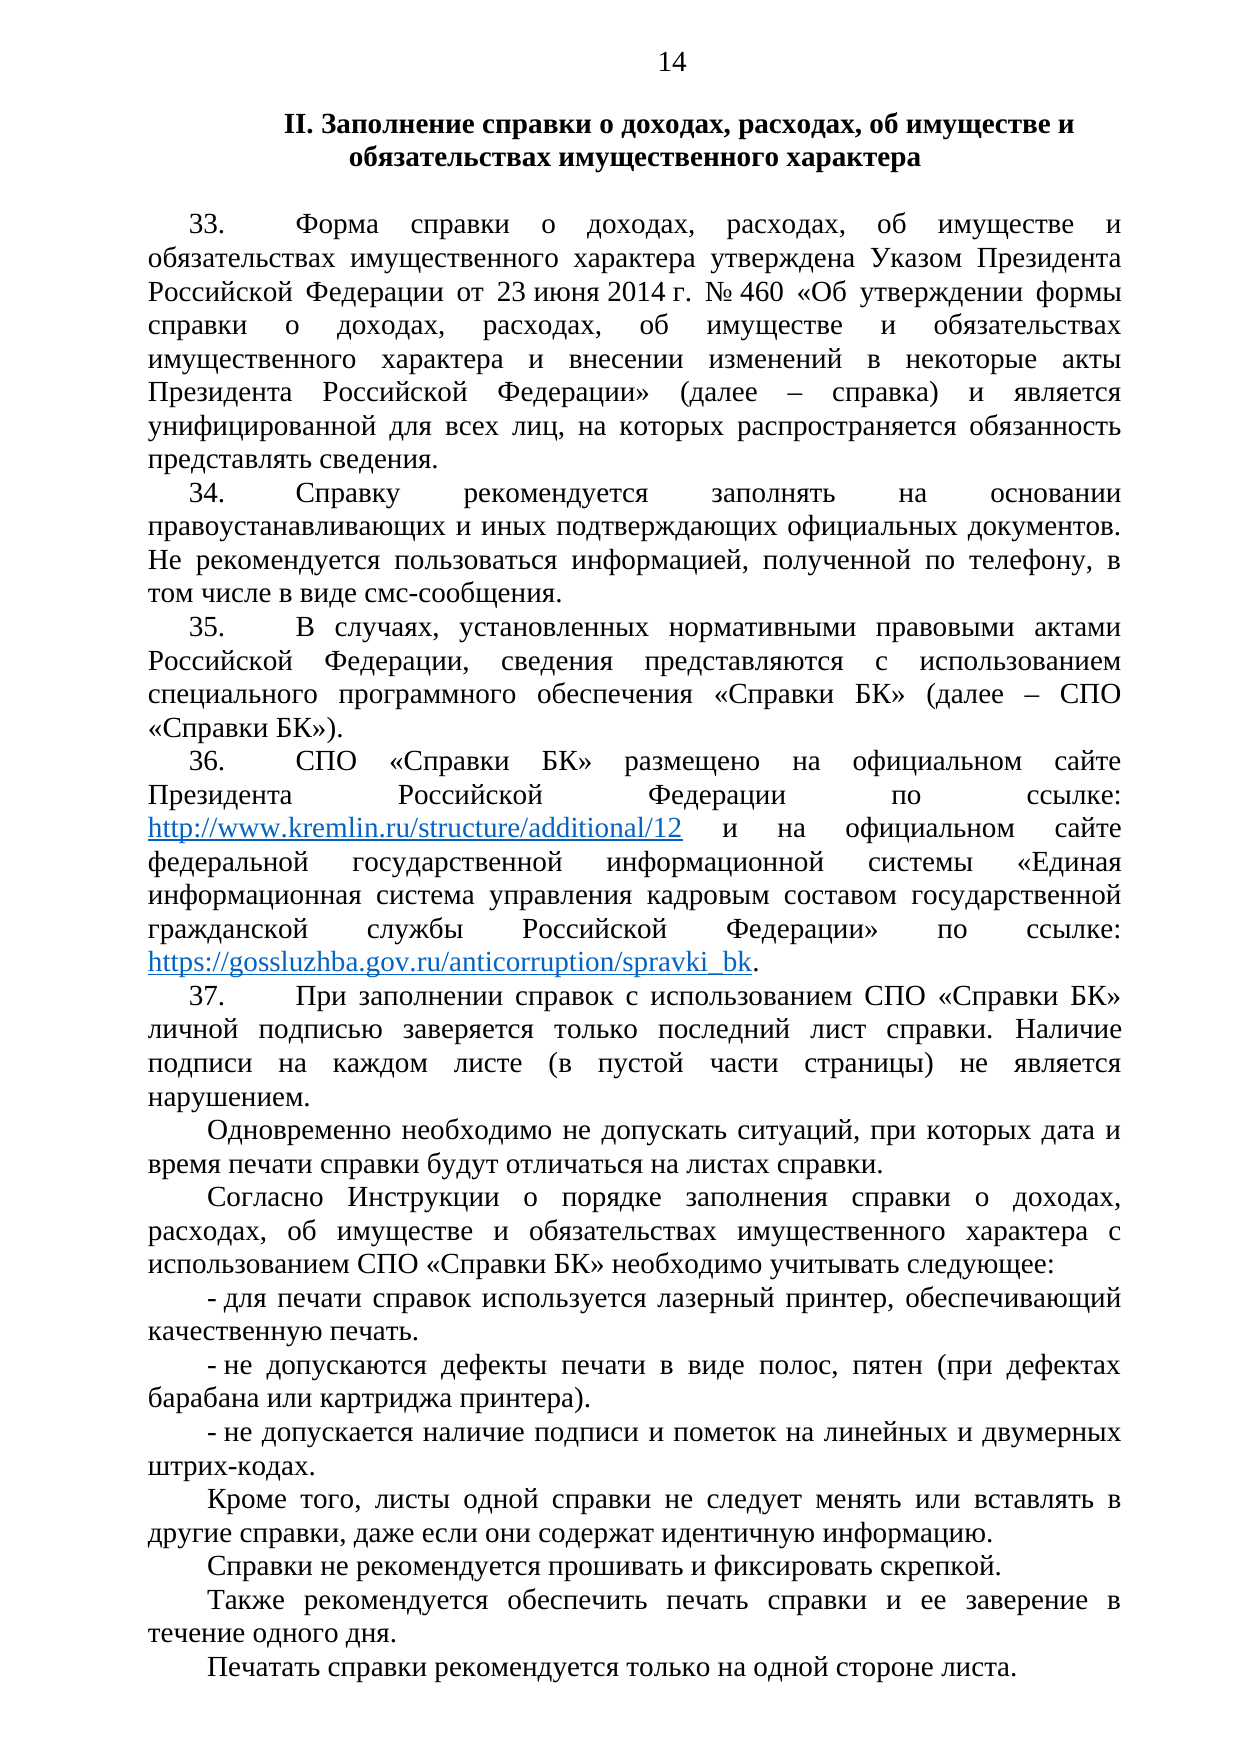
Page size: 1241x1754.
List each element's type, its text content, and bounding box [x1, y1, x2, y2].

list - для печати справок используется лазерный принтер, обеспечивающий качественную печать. [148, 1280, 1122, 1347]
list Согласно Инструкции о порядке заполнения справки о доходах, расходах, об имуществе и обязательствах имущественного характера с использованием СПО «Справки БК» необходимо учитывать следующее: [148, 1179, 1122, 1280]
list СПО «Справки БК» размещено на официальном сайте Президента Российской Федерации по ссылке: http://www.kremlin.ru/structure/additional/12 и на официальном сайте федеральной государственной информационной системы «Единая информационная система управления кадровым составом государственной гражданской службы Российской Федерации» по ссылке: https://gossluzhba.gov.ru/anticorruption/spravki_bk. [148, 743, 1122, 978]
list При заполнении справок с использованием СПО «Справки БК» личной подписью заверяется только последний лист справки. Наличие подписи на каждом листе (в пустой части страницы) не является нарушением. [148, 978, 1122, 1112]
list Одновременно необходимо не допускать ситуаций, при которых дата и время печати справки будут отличаться на листах справки. [148, 1112, 1122, 1179]
list Форма справки о доходах, расходах, об имуществе и обязательствах имущественного характера утверждена Указом Президента Российской Федерации от 23 июня 2014 г. № 460 «Об утверждении формы справки о доходах, расходах, об имуществе и обязательствах имущественного характера и внесении изменений в некоторые акты Президента Российской Федерации» (далее – справка) и является унифицированной для всех лиц, на которых распространяется обязанность представлять сведения. [148, 207, 1122, 475]
list Справку рекомендуется заполнять на основании правоустанавливающих и иных подтверждающих официальных документов. Не рекомендуется пользоваться информацией, полученной по телефону, в том числе в виде смс-сообщения. [148, 475, 1122, 609]
list - не допускаются дефекты печати в виде полос, пятен (при дефектах барабана или картриджа принтера). [148, 1347, 1122, 1414]
text II. Заполнение справки о доходах, расходах, об имуществе и обязательствах имущественного характера [148, 106, 1122, 173]
list Кроме того, листы одной справки не следует менять или вставлять в другие справки, даже если они содержат идентичную информацию. [148, 1481, 1122, 1548]
list Также рекомендуется обеспечить печать справки и ее заверение в течение одного дня. [148, 1582, 1122, 1649]
list Справки не рекомендуется прошивать и фиксировать скрепкой. [148, 1548, 1122, 1582]
list - не допускается наличие подписи и пометок на линейных и двумерных штрих-кодах. [148, 1414, 1122, 1481]
list В случаях, установленных нормативными правовыми актами Российской Федерации, сведения представляются с использованием специального программного обеспечения «Справки БК» (далее – СПО «Справки БК»). [148, 609, 1122, 743]
list Печатать справки рекомендуется только на одной стороне листа. [148, 1649, 1122, 1682]
